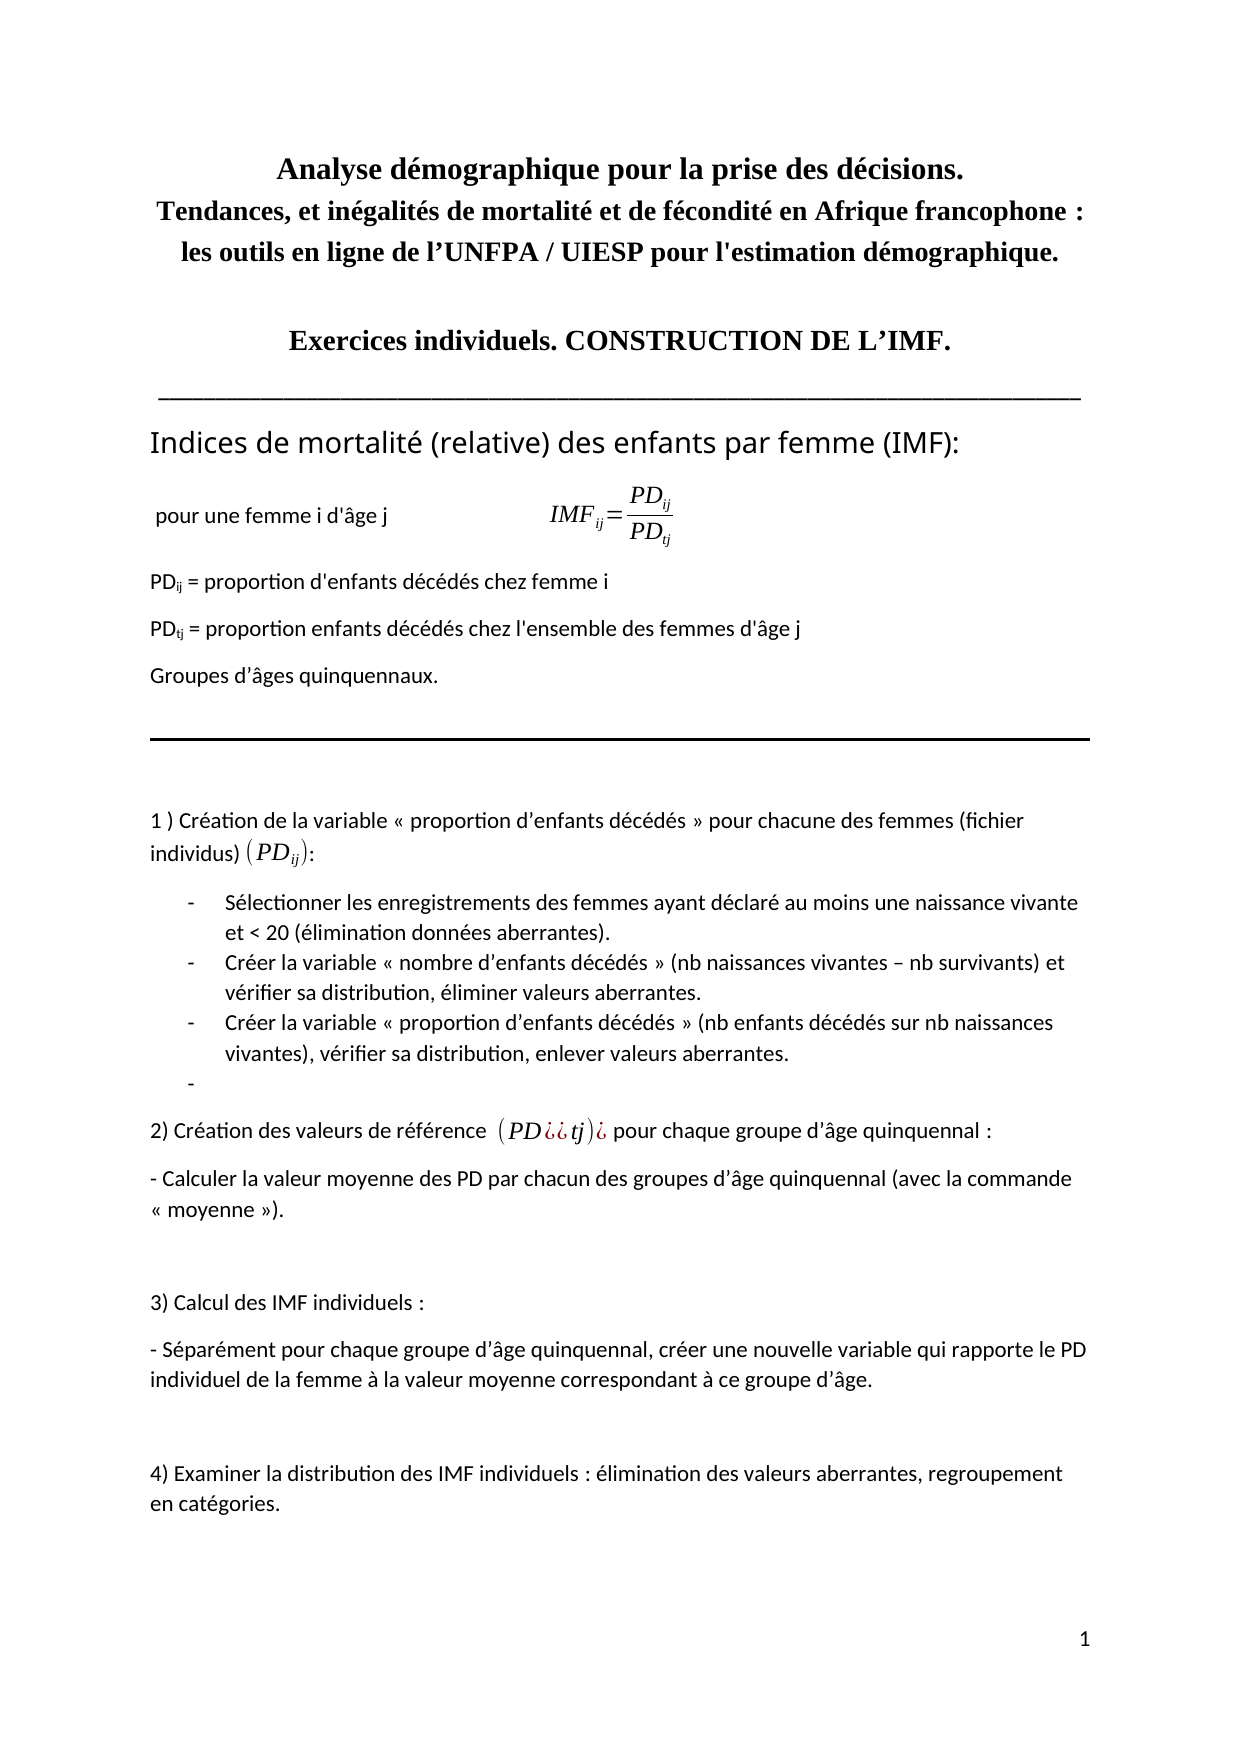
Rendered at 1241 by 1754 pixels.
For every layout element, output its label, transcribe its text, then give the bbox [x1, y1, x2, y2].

text pour une femme i d'âge j [150, 482, 1090, 548]
text Exercices individuels. CONSTRUCTION DE L’IMF. [150, 323, 1090, 356]
list Créer la variable « proportion d’enfants décédés » (nb enfants décédés sur nb naissances vivantes), vérifier sa distribution, enlever valeurs aberrantes. [187, 1008, 1090, 1067]
text 2) Création des valeurs de référence pour chaque groupe d’âge quinquennal : [150, 1116, 1090, 1146]
list Créer la variable « nombre d’enfants décédés » (nb naissances vivantes – nb survivants) et vérifier sa distribution, éliminer valeurs aberrantes. [187, 948, 1090, 1006]
text 1 ) Création de la variable « proportion d’enfants décédés » pour chacune des femmes (fichier individus) : [150, 807, 1090, 869]
text _________________________________________________________________________________ [150, 375, 1090, 403]
text 3) Calcul des IMF individuels : [150, 1288, 1090, 1317]
text - Séparément pour chaque groupe d’âge quinquennal, créer une nouvelle variable qui rapporte le PD individuel de la femme à la valeur moyenne correspondant à ce groupe d’âge. [150, 1335, 1090, 1394]
text - Calculer la valeur moyenne des PD par chacun des groupes d’âge quinquennal (avec la commande « moyenne »). [150, 1164, 1090, 1223]
text Tendances, et inégalités de mortalité et de fécondité en Afrique francophone : [150, 194, 1090, 227]
text Analyse démographique pour la prise des décisions. [150, 150, 1090, 186]
text 4) Examiner la distribution des IMF individuels : élimination des valeurs aberrantes, regroupement en catégories. [150, 1459, 1090, 1518]
text PDij = proportion d'enfants décédés chez femme i [150, 567, 1090, 595]
text PDtj = proportion enfants décédés chez l'ensemble des femmes d'âge j [150, 614, 1090, 642]
text les outils en ligne de l’UNFPA / UIESP pour l'estimation démographique. [150, 235, 1090, 267]
text Groupes d’âges quinquennaux. [150, 661, 1090, 689]
list Sélectionner les enregistrements des femmes ayant déclaré au moins une naissance vivante et < 20 (élimination données aberrantes). [187, 888, 1090, 946]
text Indices de mortalité (relative) des enfants par femme (IMF): [150, 422, 1090, 462]
